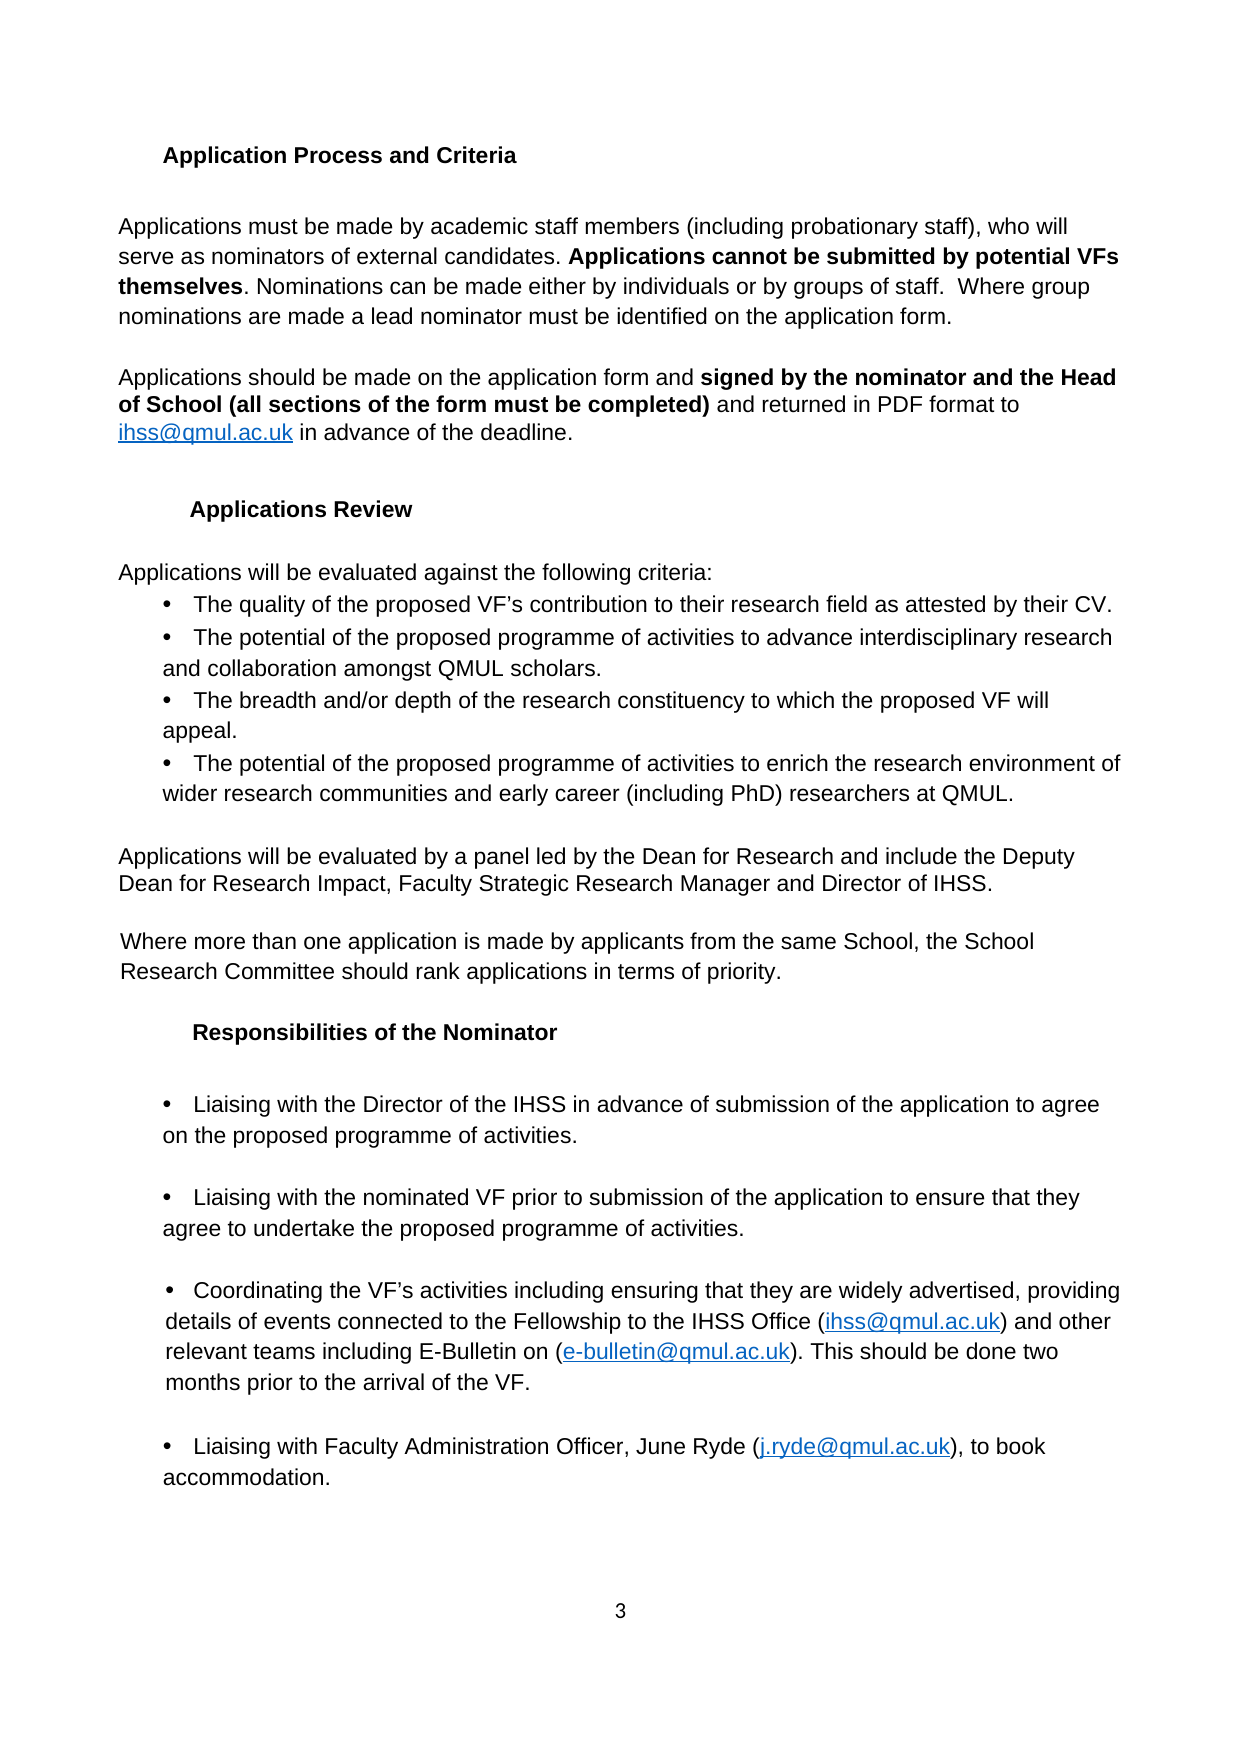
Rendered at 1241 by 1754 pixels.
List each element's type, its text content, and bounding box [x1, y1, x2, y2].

text Applications will be evaluated against the following criteria: [118, 559, 1122, 585]
text Applications must be made by academic staff members (including probationary staff), who will serve as nominators of external candidates. Applications cannot be submitted by potential VFs themselves. Nominations can be made either by individuals or by groups of staff. Where group nominations are made a lead nominator must be identified on the application form. [118, 213, 1122, 329]
text Applications should be made on the application form and signed by the nominator and the Head of School (all sections of the form must be completed) and returned in PDF format to ihss@qmul.ac.uk in advance of the deadline. [118, 364, 1122, 445]
text Where more than one application is made by applicants from the same School, the School Research Committee should rank applications in terms of priority. [120, 928, 1122, 984]
list Coordinating the VF’s activities including ensuring that they are widely advertised, providing details of events connected to the Fellowship to the IHSS Office (ihss@qmul.ac.uk) and other relevant teams including E-Bulletin on (e-bulletin@qmul.ac.uk). This should be done two months prior to the arrival of the VF. [165, 1275, 1122, 1427]
subtitle Responsibilities of the Nominator [119, 1018, 1122, 1045]
text Applications Review [118, 496, 1122, 523]
subtitle Application Process and Criteria [119, 142, 1122, 168]
list Liaising with the Director of the IHSS in advance of submission of the application to agree on the proposed programme of activities. [162, 1089, 1122, 1148]
list The breadth and/or depth of the research constituency to which the proposed VF will appeal. [162, 685, 1122, 744]
list The quality of the proposed VF’s contribution to their research field as attested by their CV. [162, 589, 1122, 618]
list Liaising with Faculty Administration Officer, June Ryde (j.ryde@qmul.ac.uk), to book accommodation. [163, 1431, 1122, 1490]
list The potential of the proposed programme of activities to advance interdisciplinary research and collaboration amongst QMUL scholars. [162, 622, 1122, 681]
text Applications will be evaluated by a panel led by the Dean for Research and include the Deputy Dean for Research Impact, Faculty Strategic Research Manager and Director of IHSS. [118, 843, 1122, 897]
list The potential of the proposed programme of activities to enrich the research environment of wider research communities and early career (including PhD) researchers at QMUL. [162, 748, 1122, 839]
list Liaising with the nominated VF prior to submission of the application to ensure that they agree to undertake the proposed programme of activities. [162, 1182, 1122, 1241]
